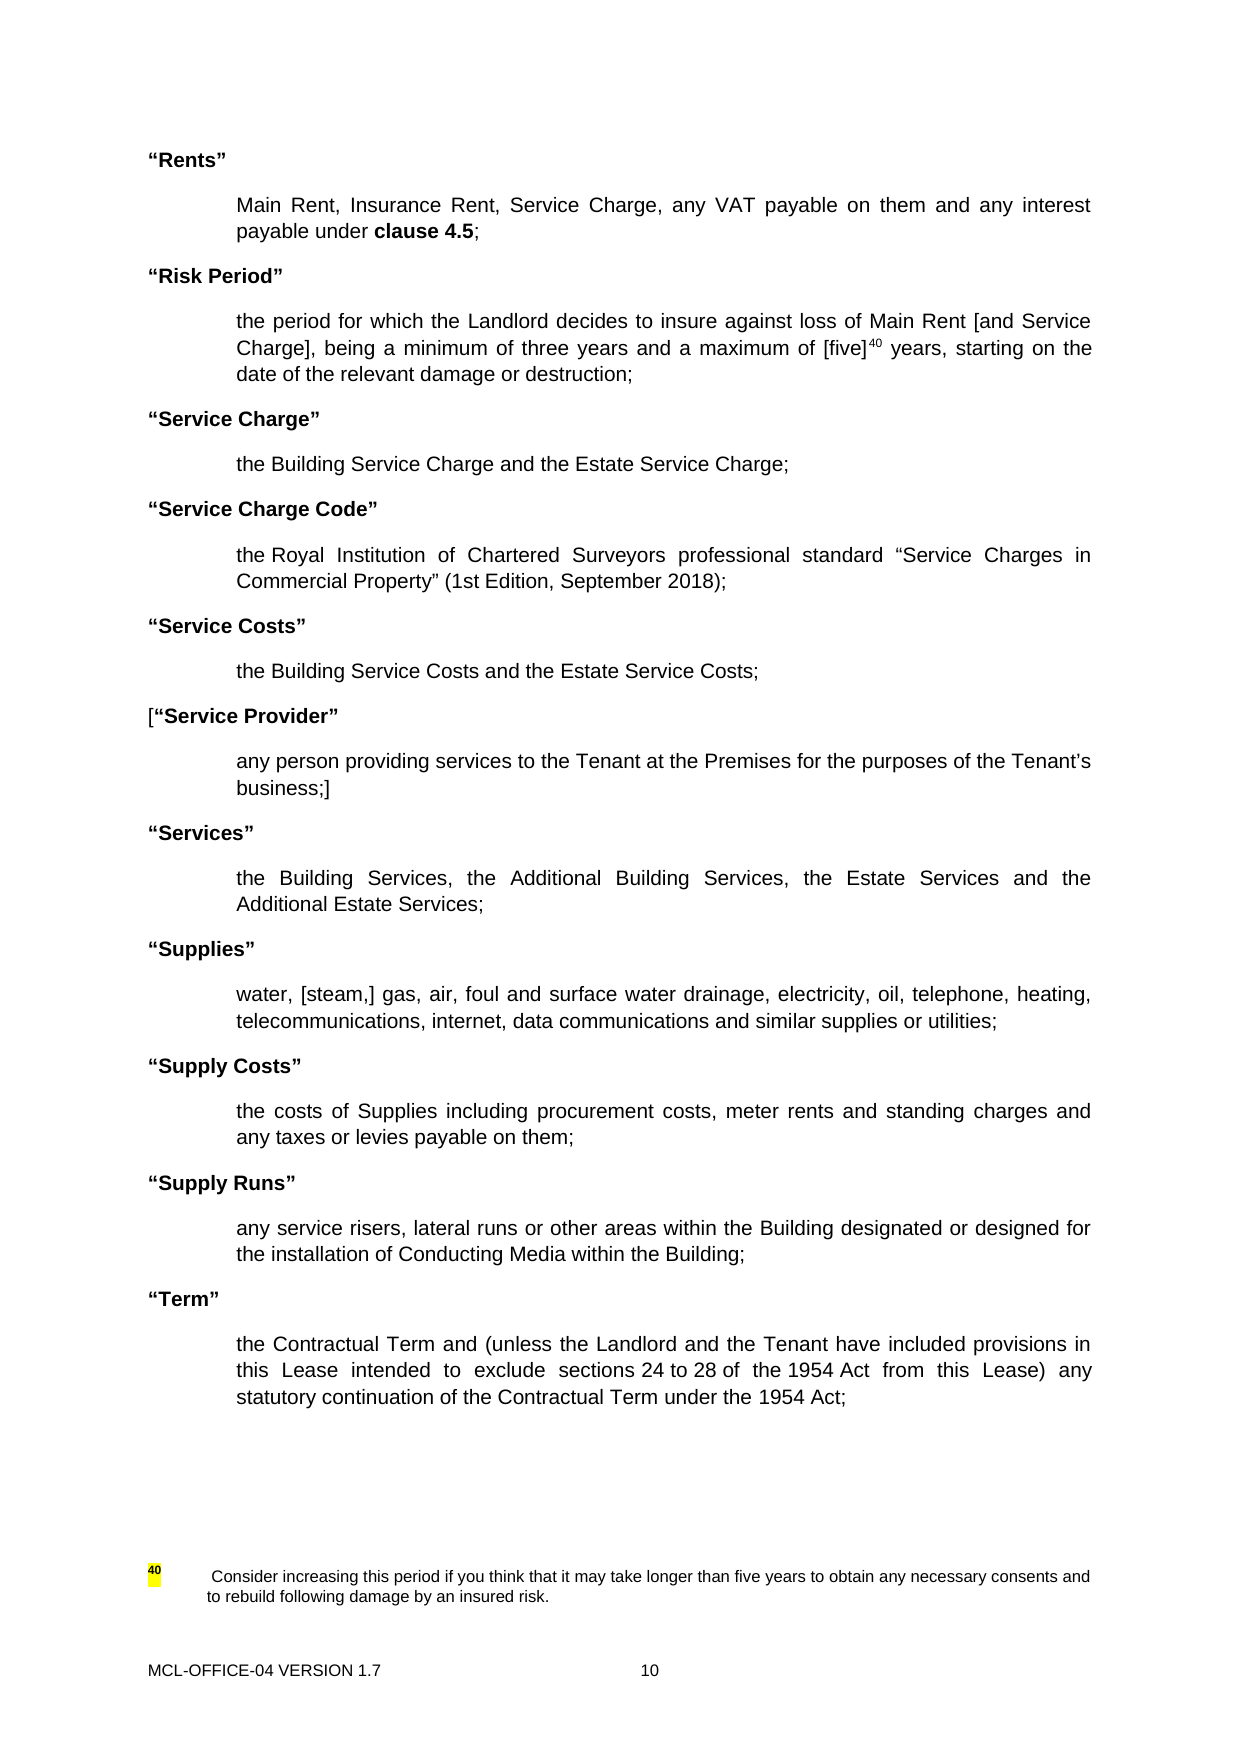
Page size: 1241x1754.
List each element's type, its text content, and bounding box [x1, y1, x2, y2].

text the Contractual Term and (unless the Landlord and the Tenant have included provisions in this Lease intended to exclude sections 24 to 28 of the 1954 Act from this Lease) any statutory continuation of the Contractual Term under the 1954 Act; [236, 1332, 1093, 1409]
text “Services” [148, 821, 1093, 844]
text “Service Charge Code” [148, 497, 1093, 521]
text “Service Charge” [148, 407, 1093, 431]
text any person providing services to the Tenant at the Premises for the purposes of the Tenant’s business;] [236, 749, 1093, 799]
text the Building Service Costs and the Estate Service Costs; [236, 659, 1093, 683]
text [“Service Provider” [148, 704, 1093, 728]
text the period for which the Landlord decides to insure against loss of Main Rent [and Service Charge], being a minimum of three years and a maximum of [five] years, starting on the date of the relevant damage or destruction; [236, 309, 1093, 386]
text the Building Services, the Additional Building Services, the Estate Services and the Additional Estate Services; [236, 866, 1093, 916]
text the Building Service Charge and the Estate Service Charge; [236, 452, 1093, 476]
text the Royal Institution of Chartered Surveyors professional standard “Service Charges in Commercial Property” (1st Edition, September 2018); [236, 542, 1093, 593]
text “Supplies” [148, 937, 1093, 961]
text “Supply Costs” [148, 1054, 1093, 1078]
text the costs of Supplies including procurement costs, meter rents and standing charges and any taxes or levies payable on them; [236, 1099, 1093, 1149]
text any service risers, lateral runs or other areas within the Building designated or designed for the installation of Conducting Media within the Building; [236, 1215, 1093, 1266]
text “Risk Period” [148, 264, 1093, 288]
text “Supply Runs” [148, 1170, 1093, 1194]
text “Term” [148, 1287, 1093, 1311]
text water, [steam,] gas, air, foul and surface water drainage, electricity, oil, telephone, heating, telecommunications, internet, data communications and similar supplies or utilities; [236, 982, 1093, 1033]
text “Service Costs” [148, 614, 1093, 638]
text Main Rent, Insurance Rent, Service Charge, any VAT payable on them and any interest payable under clause 4.5; [236, 193, 1093, 243]
text “Rents” [148, 148, 1093, 172]
